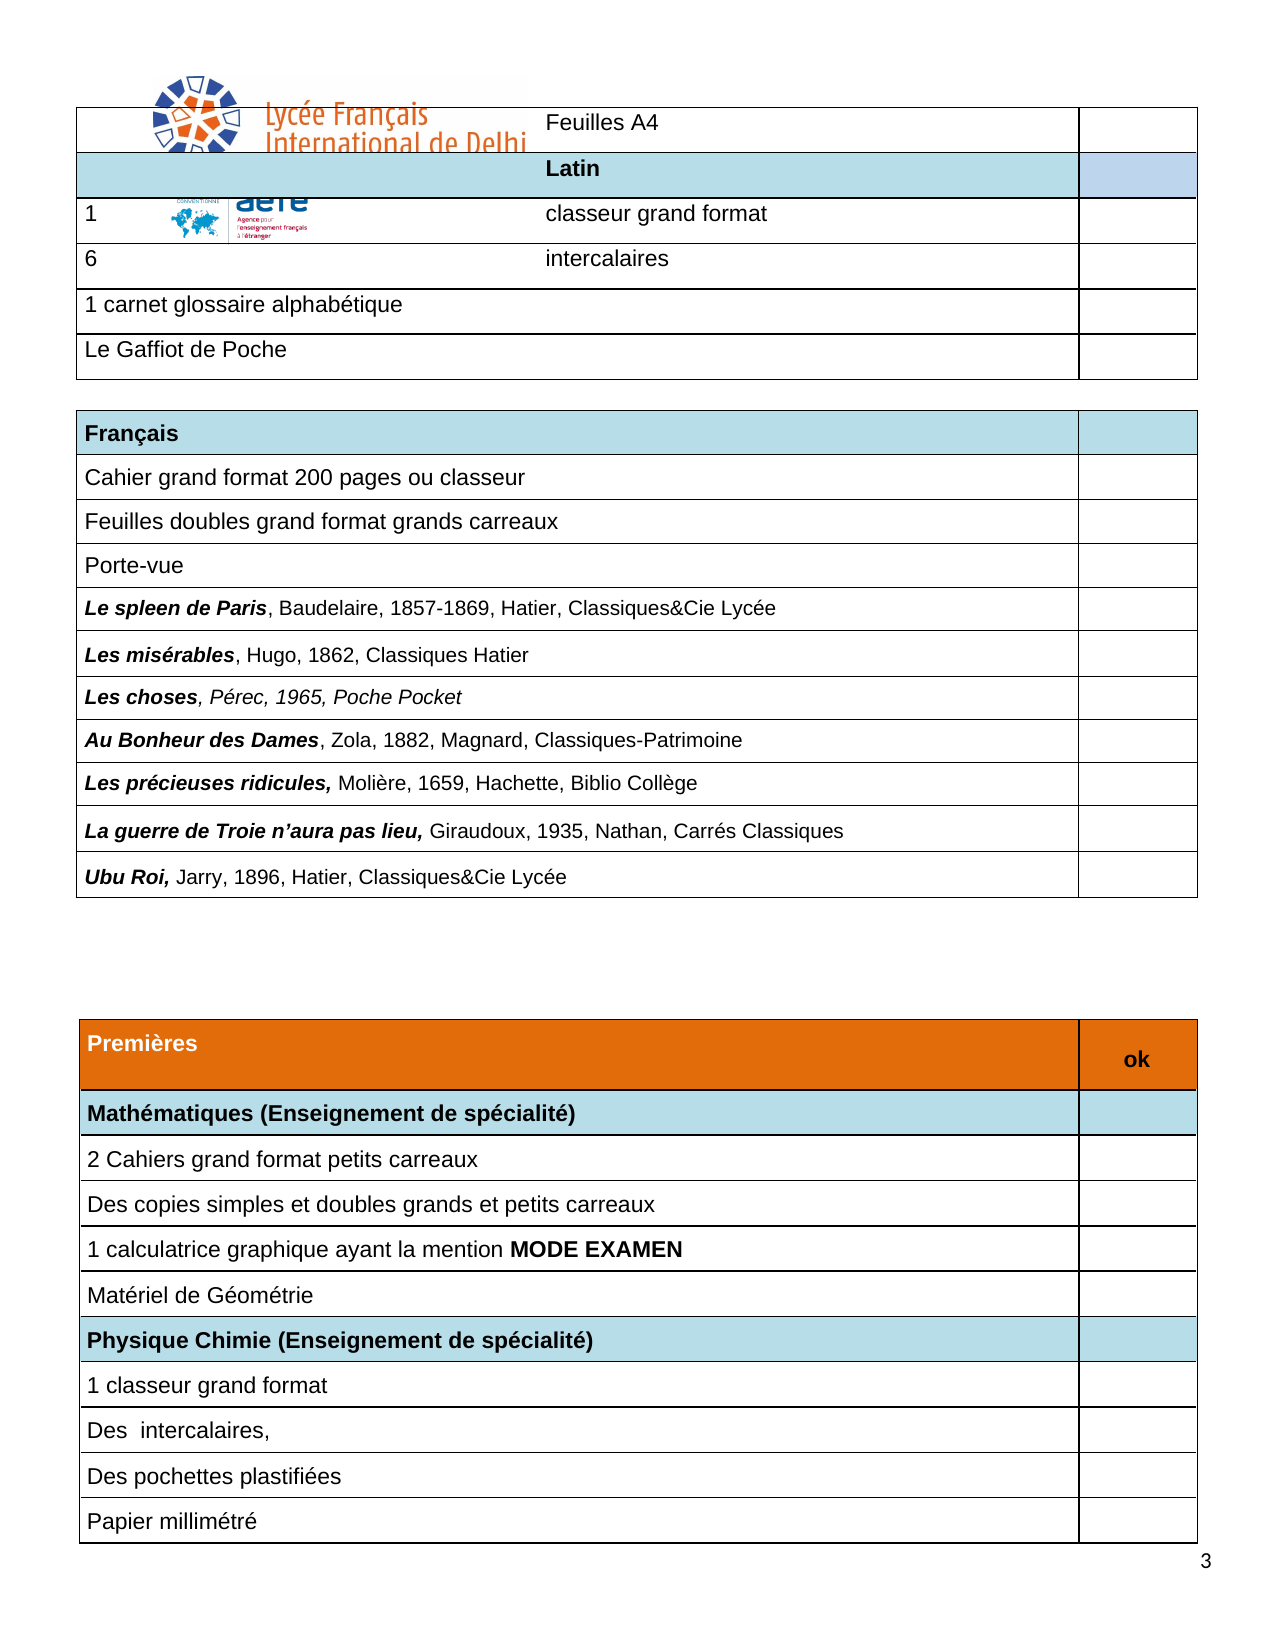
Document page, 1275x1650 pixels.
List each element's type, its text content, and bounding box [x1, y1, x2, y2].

table_cell Mathématiques (Enseignement de spécialité) [80, 1090, 1078, 1134]
table_cell 2 Cahiers grand format petits carreaux [80, 1135, 1078, 1180]
table_cell [1080, 1497, 1197, 1542]
table_header [1079, 411, 1197, 454]
table_cell [1080, 1134, 1197, 1180]
table_cell Cahier grand format 200 pages ou classeur [77, 455, 1078, 498]
table_cell Des copies simples et doubles grands et petits carreaux [80, 1181, 1078, 1225]
table_cell Au Bonheur des Dames, Zola, 1882, Magnard, Classiques-Patrimoine [77, 720, 1078, 762]
table_cell [1080, 333, 1197, 378]
table_cell 1 calculatrice graphique ayant la mention ​MODE EXAMEN [80, 1226, 1078, 1270]
table_cell Feuilles A4 [77, 108, 1078, 152]
table_cell 6 intercalaires [77, 244, 1078, 288]
table_cell [1079, 500, 1197, 542]
table_header Premières [80, 1020, 1078, 1089]
table_cell [1080, 108, 1197, 152]
table_cell [1079, 677, 1197, 719]
table_cell [1080, 1225, 1197, 1270]
table_cell [1079, 544, 1197, 587]
table_cell [1079, 852, 1197, 897]
table_header ok [1080, 1020, 1197, 1089]
table_cell 1 classeur grand format [77, 199, 1078, 243]
table_cell [1080, 1180, 1197, 1225]
table_cell Physique Chimie (Enseignement de spécialité) [80, 1317, 1078, 1361]
table_cell [1080, 288, 1197, 333]
table_cell [1080, 197, 1197, 243]
table_cell [1079, 455, 1197, 498]
table_cell Les misérables, Hugo, 1862, Classiques Hatier [77, 631, 1078, 676]
table_cell Des intercalaires, [80, 1407, 1078, 1451]
table_cell [1080, 1316, 1197, 1361]
table_cell [1079, 588, 1197, 630]
table_cell [1080, 1451, 1197, 1497]
table_cell [1080, 243, 1197, 288]
table_cell Matériel de Géométrie [80, 1271, 1078, 1316]
table_cell Papier millimétré [80, 1498, 1078, 1542]
table_cell [1079, 763, 1197, 805]
table_cell Les précieuses ridicules, Molière, 1659, Hachette, Biblio Collège [77, 763, 1078, 805]
table_cell [1080, 1089, 1197, 1134]
table_cell [1080, 1270, 1197, 1316]
table_cell Le spleen de Paris, Baudelaire, 1857-1869, Hatier, Classiques&Cie Lycée [77, 588, 1078, 630]
table_cell Porte-vue [77, 544, 1078, 587]
table_cell Feuilles doubles grand format grands carreaux [77, 500, 1078, 542]
table_cell [1080, 1361, 1197, 1406]
table_cell Latin [77, 153, 1078, 197]
table_cell 1 carnet glossaire alphabétique [77, 290, 1078, 333]
picture [153, 76, 527, 107]
table_header Français [77, 411, 1078, 454]
table_cell 1 classeur grand format [80, 1362, 1078, 1406]
table_cell [1079, 806, 1197, 851]
table_cell [1080, 152, 1197, 197]
table_cell La guerre de Troie n’aura pas lieu, Giraudoux, 1935, Nathan, Carrés Classiques [77, 806, 1078, 851]
table_cell [1080, 1406, 1197, 1451]
table_cell [1079, 720, 1197, 762]
table_cell Des pochettes plastifiées [80, 1453, 1078, 1497]
table_cell Les choses, Pérec, 1965, Poche Pocket [77, 677, 1078, 719]
table_cell Ubu Roi, Jarry, 1896, Hatier, Classiques&Cie Lycée [77, 852, 1078, 897]
table_cell Le Gaffiot de Poche [77, 335, 1078, 378]
table_cell [1079, 631, 1197, 676]
